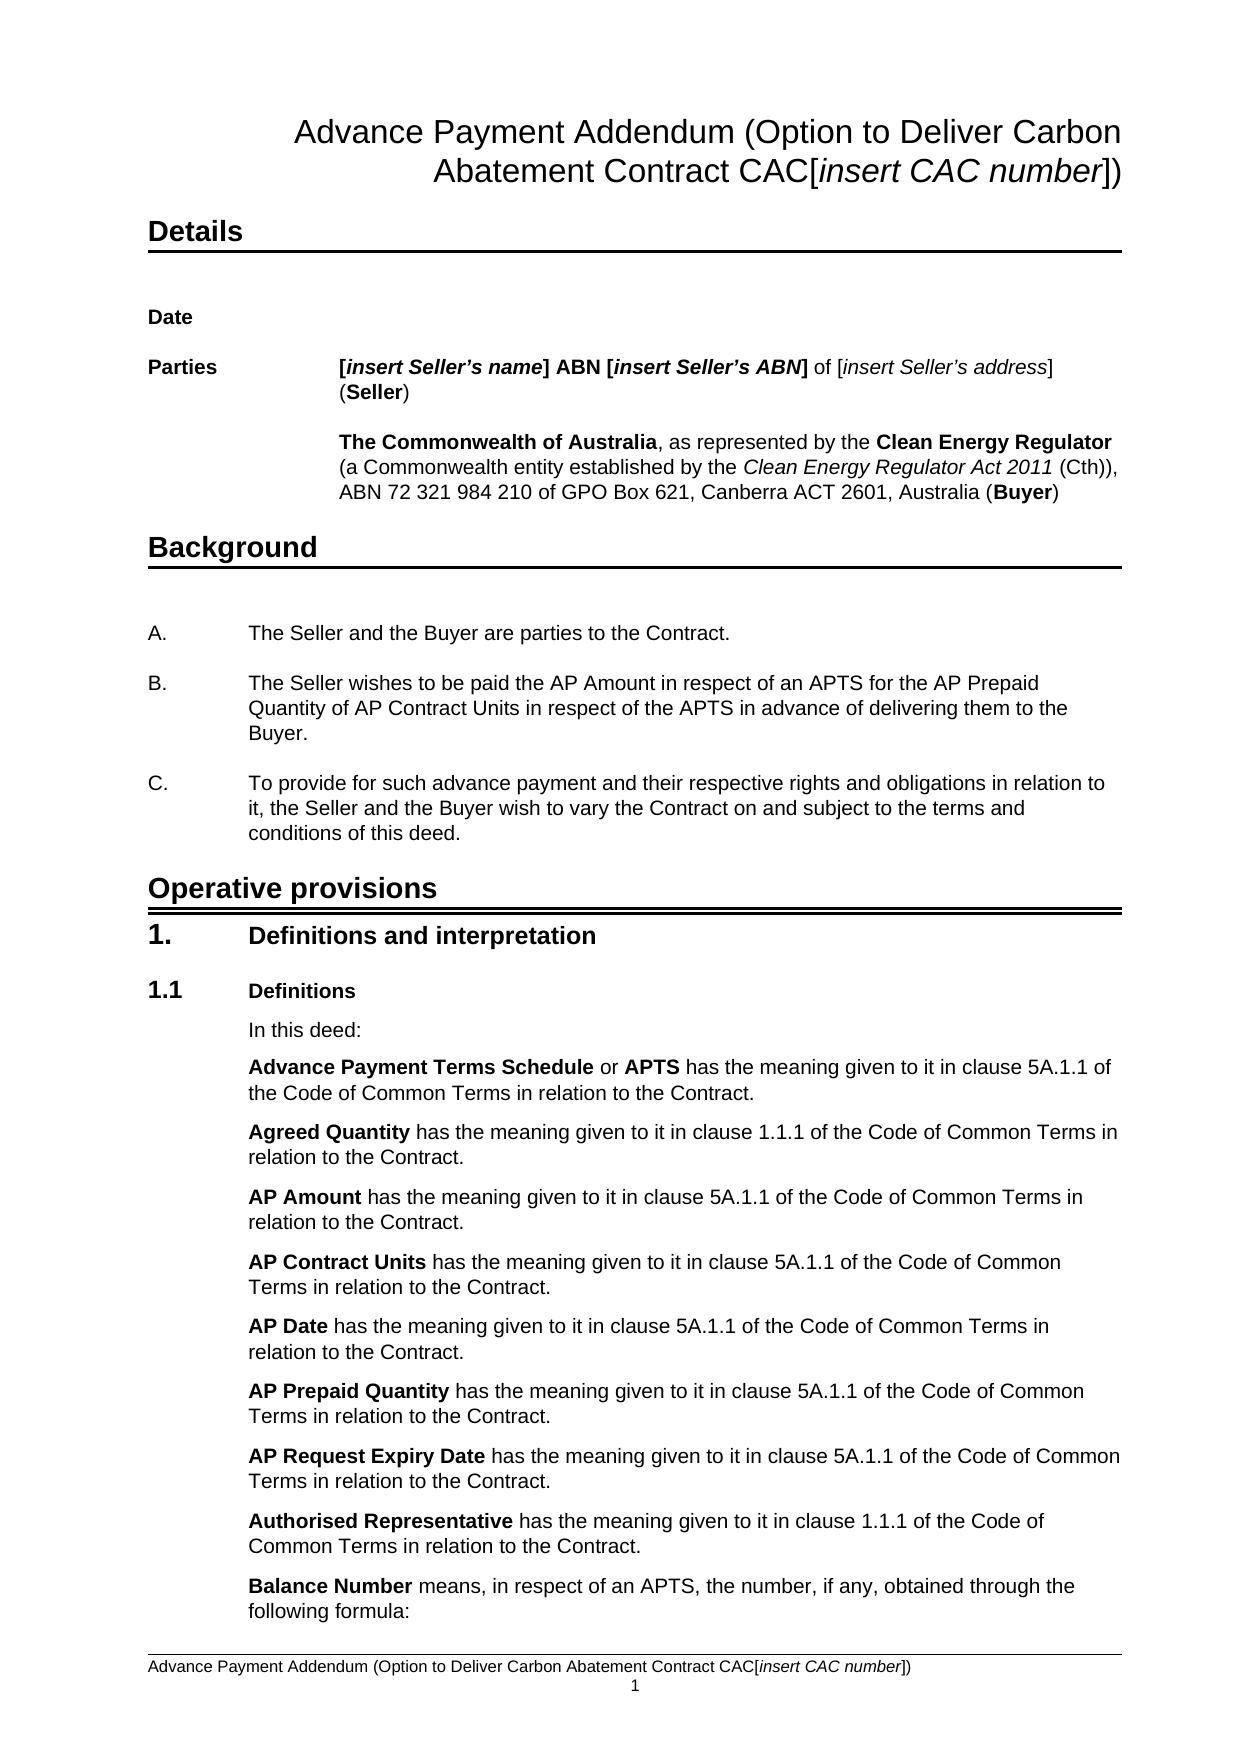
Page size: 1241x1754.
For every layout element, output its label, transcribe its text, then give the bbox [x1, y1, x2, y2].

text The Commonwealth of Australia, as represented by the Clean Energy Regulator (a Commonwealth entity established by the Clean Energy Regulator Act 2011 (Cth)), ABN 72 321 984 210 of GPO Box 621, Canberra ACT 2601, Australia (Buyer) [339, 430, 1122, 504]
text Parties [insert Seller’s name] ABN [insert Seller’s ABN] of [insert Seller’s address] (Seller) [148, 354, 1122, 404]
list AP Contract Units has the meaning given to it in clause 5A.1.1 of the Code of Common Terms in relation to the Contract. [248, 1249, 1122, 1299]
text Advance Payment Terms Schedule or APTS has the meaning given to it in clause 5A.1.1 of the Code of Common Terms in relation to the Contract. [248, 1055, 1122, 1104]
list Authorised Representative has the meaning given to it in clause 1.1.1 of the Code of Common Terms in relation to the Contract. [248, 1509, 1122, 1558]
text The Seller and the Buyer are parties to the Contract. [148, 621, 1122, 644]
list AP Request Expiry Date has the meaning given to it in clause 5A.1.1 of the Code of Common Terms in relation to the Contract. [248, 1444, 1122, 1493]
text To provide for such advance payment and their respective rights and obligations in relation to it, the Seller and the Buyer wish to vary the Contract on and subject to the terms and conditions of this deed. [148, 771, 1122, 845]
list AP Amount has the meaning given to it in clause 5A.1.1 of the Code of Common Terms in relation to the Contract. [248, 1185, 1122, 1234]
list Agreed Quantity has the meaning given to it in clause 1.1.1 of the Code of Common Terms in relation to the Contract. [248, 1120, 1122, 1169]
subtitle Definitions [148, 975, 1122, 1004]
text AP Prepaid Quantity has the meaning given to it in clause 5A.1.1 of the Code of Common Terms in relation to the Contract. [248, 1379, 1122, 1428]
text The Seller wishes to be paid the AP Amount in respect of an APTS for the AP Prepaid Quantity of AP Contract Units in respect of the APTS in advance of delivering them to the Buyer. [148, 671, 1122, 745]
text In this deed: [248, 1018, 1122, 1042]
text Details [148, 214, 1122, 250]
subtitle Balance Number means, in respect of an APTS, the number, if any, obtained through the following formula: [248, 1573, 1122, 1623]
list AP Date has the meaning given to it in clause 5A.1.1 of the Code of Common Terms in relation to the Contract. [248, 1314, 1122, 1363]
text Operative provisions [148, 871, 1122, 907]
subtitle Definitions and interpretation [148, 915, 1122, 950]
text Date [148, 304, 1122, 328]
text Background [148, 530, 1122, 566]
